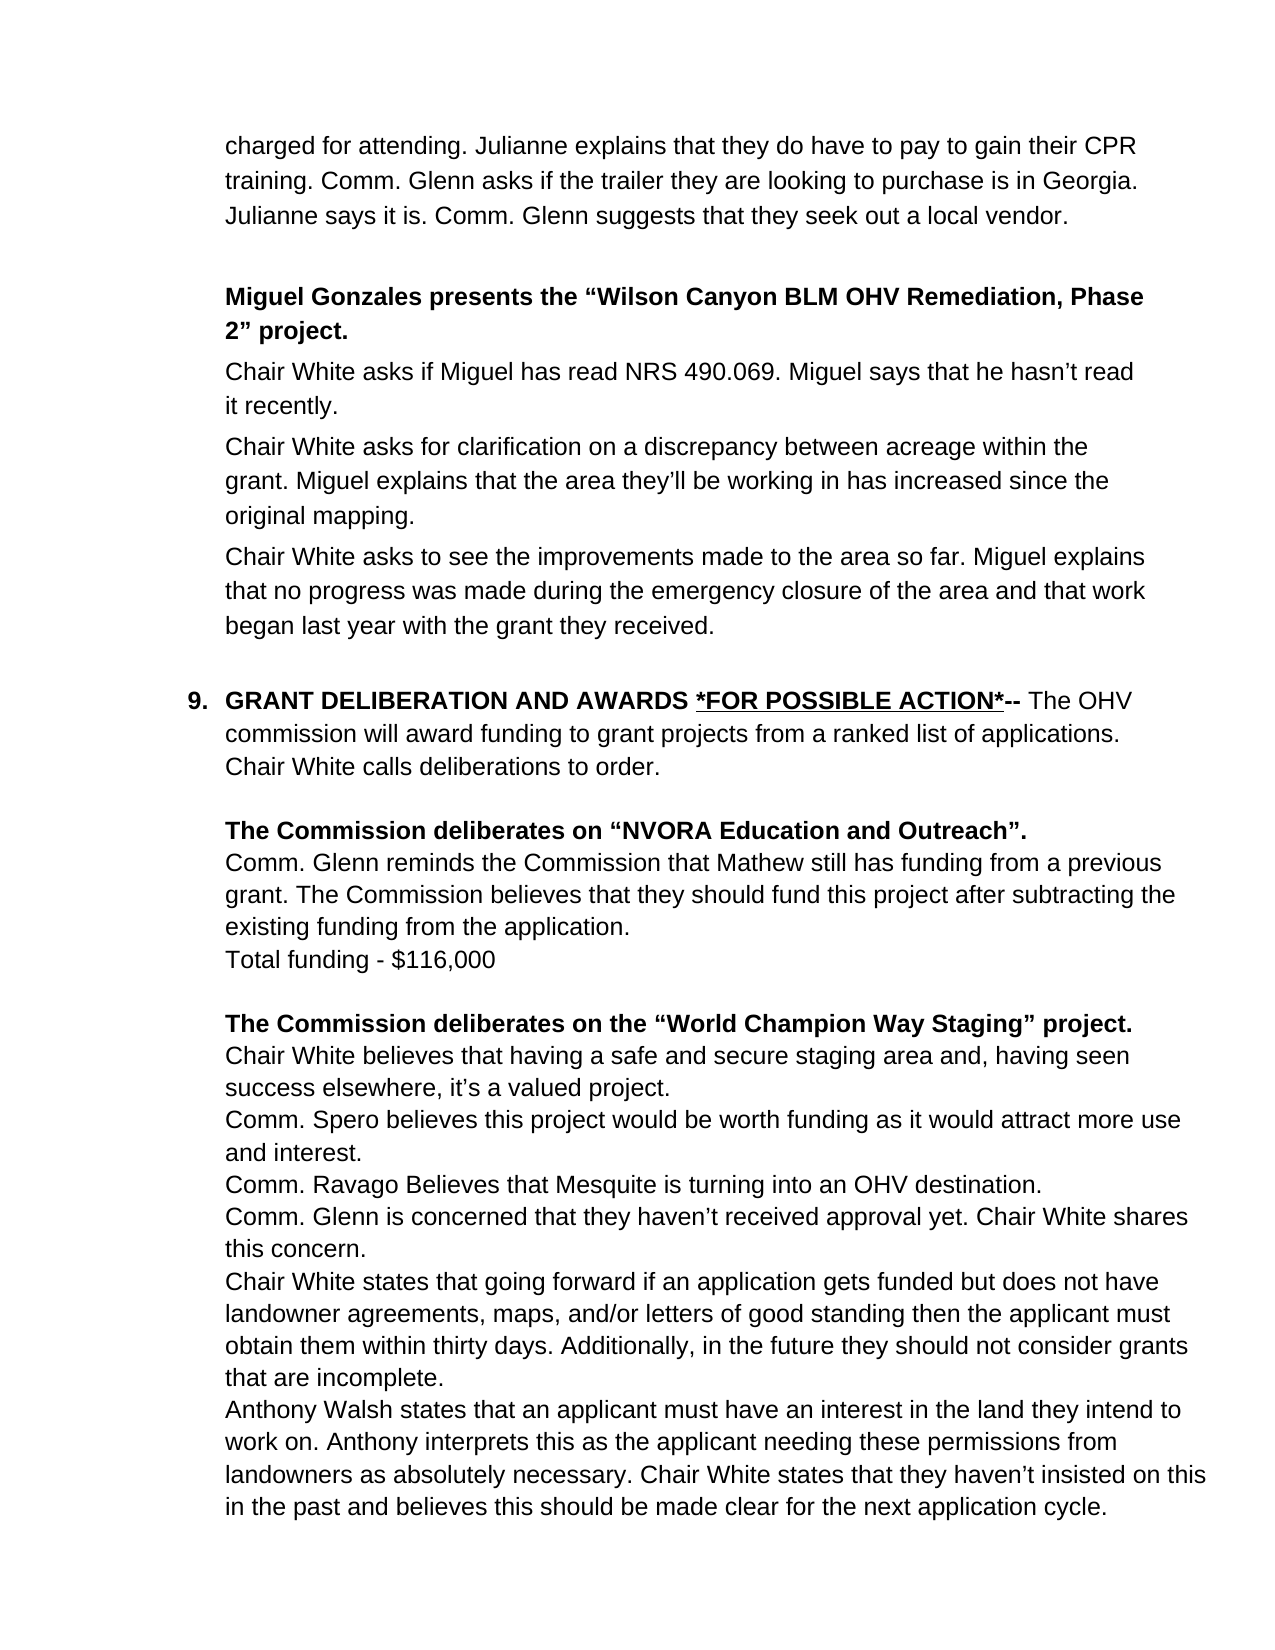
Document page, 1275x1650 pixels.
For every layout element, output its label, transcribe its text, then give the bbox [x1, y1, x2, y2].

text Chair White asks for clarification on a discrepancy between acreage within the grant. Miguel explains that the area they’ll be working in has increased since the original mapping. [225, 432, 1151, 530]
text Chair White believes that having a safe and secure staging area and, having seen success elsewhere, it’s a valued project. [225, 1041, 1227, 1102]
subtitle GRANT DELIBERATION AND AWARDS *FOR POSSIBLE ACTION*-- The OHV [187, 686, 1227, 715]
text Chair White calls deliberations to order. [225, 751, 1227, 780]
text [225, 131, 1151, 229]
text The Commission deliberates on “NVORA Education and Outreach”. [225, 816, 1227, 844]
text Comm. Glenn is concerned that they haven’t received approval yet. Chair White shares this concern. [225, 1202, 1227, 1263]
text Anthony Walsh states that an applicant must have an interest in the land they intend to work on. Anthony interprets this as the applicant needing these permissions from landowners as absolutely necessary. Chair White states that they haven’t insisted on this in the past and believes this should be made clear for the next application cycle. [225, 1395, 1227, 1521]
text Comm. Glenn reminds the Commission that Mathew still has funding from a previous grant. The Commission believes that they should fund this project after subtracting the existing funding from the application. [225, 848, 1227, 941]
text Chair White asks if Miguel has read NRS 490.069. Miguel says that he hasn’t read it recently. [225, 357, 1151, 420]
text Total funding - $116,000 [225, 944, 1227, 973]
text Chair White states that going forward if an application gets funded but does not have landowner agreements, maps, and/or letters of good standing then the applicant must obtain them within thirty days. Additionally, in the future they should not consider grants that are incomplete. [225, 1266, 1227, 1392]
text Miguel Gonzales presents the “Wilson Canyon BLM OHV Remediation, Phase 2” project. [225, 281, 1151, 345]
text Chair White asks to see the improvements made to the area so far. Miguel explains that no progress was made during the emergency closure of the area and that work began last year with the grant they received. [225, 541, 1151, 639]
text Comm. Ravago Believes that Mesquite is turning into an OHV destination. [225, 1170, 1227, 1199]
text The Commission deliberates on the “World Champion Way Staging” project. [225, 1009, 1227, 1038]
text commission will award funding to grant projects from a ranked list of applications. [225, 719, 1227, 748]
text Comm. Spero believes this project would be worth funding as it would attract more use and interest. [225, 1106, 1227, 1166]
